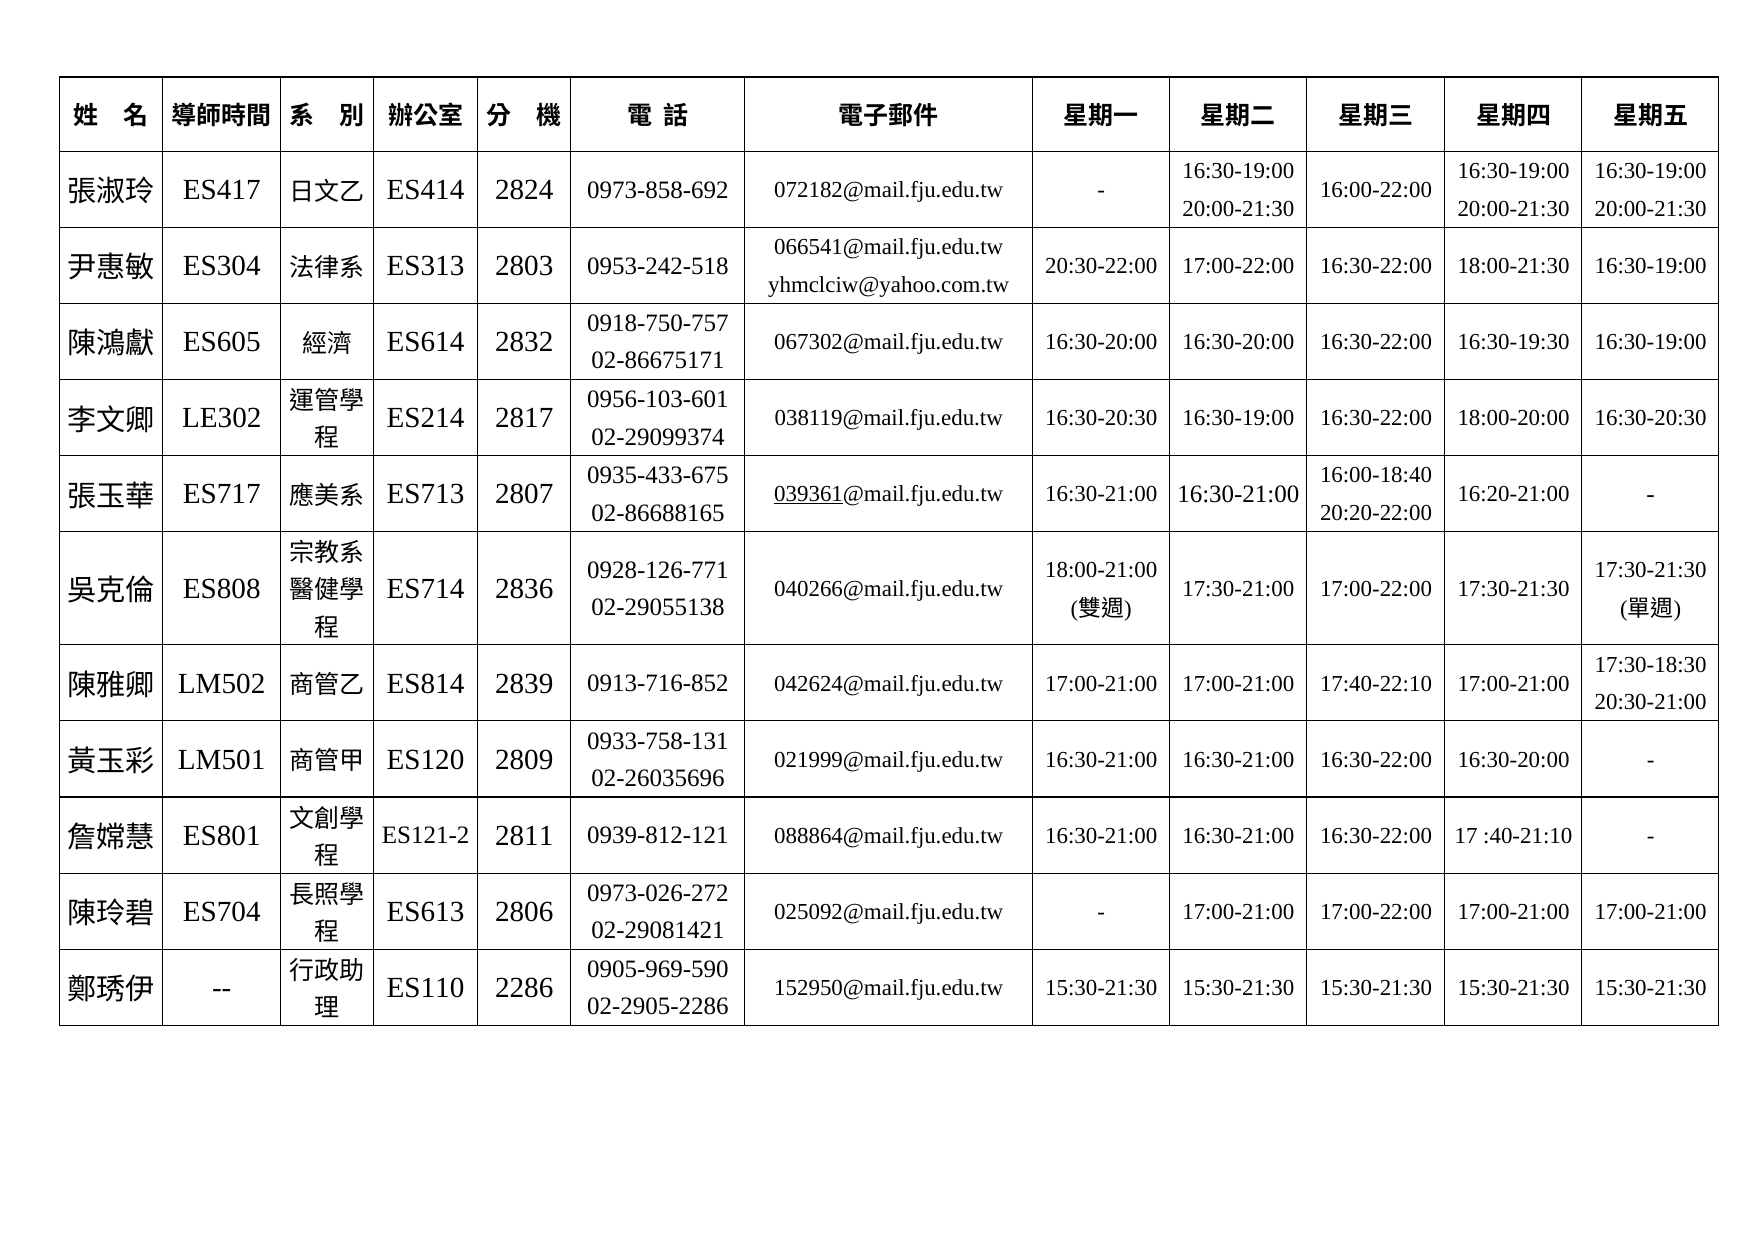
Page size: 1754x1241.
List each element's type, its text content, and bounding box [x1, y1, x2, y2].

table_cell 072182@mail.fju.edu.tw [745, 152, 1032, 227]
table_cell ES814 [374, 645, 477, 720]
table_cell - [1582, 456, 1718, 531]
table_cell 17:00-22:00 [1307, 532, 1444, 644]
table_cell ES704 [163, 874, 280, 948]
table_cell 16:30-21:00 [1170, 456, 1306, 531]
table_cell 025092@mail.fju.edu.tw [745, 874, 1032, 948]
table_cell 運管學程 [281, 380, 373, 455]
table_cell 16:30-21:00 [1033, 456, 1169, 531]
table_header 星期三 [1307, 78, 1444, 151]
table_cell 16:30-19:00 20:00-21:30 [1445, 152, 1581, 227]
table_cell 17:00-22:00 [1170, 228, 1306, 303]
table_header 電 話 [571, 78, 744, 151]
table_cell 17:30-21:30 [1445, 532, 1581, 644]
table_cell - [1582, 721, 1718, 796]
table_cell 16:30-21:00 [1033, 798, 1169, 872]
table_cell 商管甲 [281, 721, 373, 796]
table_cell 16:30-21:00 [1033, 721, 1169, 796]
table_header 星期五 [1582, 78, 1718, 151]
table_cell 2807 [478, 456, 570, 531]
table_cell 042624@mail.fju.edu.tw [745, 645, 1032, 720]
table_header 分 機 [478, 78, 570, 151]
table_cell 16:30-19:00 20:00-21:30 [1170, 152, 1306, 227]
table_cell 16:30-22:00 [1307, 721, 1444, 796]
table_cell 2286 [478, 950, 570, 1024]
table_cell 尹惠敏 [60, 228, 162, 303]
table_cell ES717 [163, 456, 280, 531]
table_cell 0933-758-131 02-26035696 [571, 721, 744, 796]
table_cell 16:30-19:30 [1445, 304, 1581, 379]
table_cell 2836 [478, 532, 570, 644]
table_cell 17 :40-21:10 [1445, 798, 1581, 872]
table_cell 039361@mail.fju.edu.tw [745, 456, 1032, 531]
table_cell ES801 [163, 798, 280, 872]
table_cell ES614 [374, 304, 477, 379]
table_cell 15:30-21:30 [1033, 950, 1169, 1024]
table_cell 0953-242-518 [571, 228, 744, 303]
table_cell 16:30-20:00 [1170, 304, 1306, 379]
table_cell 文創學程 [281, 798, 373, 872]
table_cell LM501 [163, 721, 280, 796]
table_cell 應美系 [281, 456, 373, 531]
table_cell 066541@mail.fju.edu.tw yhmclciw@yahoo.com.tw [745, 228, 1032, 303]
table_cell 17:00-22:00 [1307, 874, 1444, 948]
table_cell ES313 [374, 228, 477, 303]
table_cell 陳雅卿 [60, 645, 162, 720]
table_cell 17:00-21:00 [1445, 874, 1581, 948]
table_cell 17:00-21:00 [1170, 874, 1306, 948]
table_cell 陳鴻獻 [60, 304, 162, 379]
table_cell ES605 [163, 304, 280, 379]
table_cell 0939-812-121 [571, 798, 744, 872]
table_cell 18:00-21:30 [1445, 228, 1581, 303]
table_cell - [1033, 152, 1169, 227]
table_cell ES214 [374, 380, 477, 455]
table_header 導師時間 [163, 78, 280, 151]
table_cell 行政助理 [281, 950, 373, 1024]
table_cell ES414 [374, 152, 477, 227]
table_cell 0913-716-852 [571, 645, 744, 720]
table_cell 陳玲碧 [60, 874, 162, 948]
table_cell 詹嫦慧 [60, 798, 162, 872]
table_cell 經濟 [281, 304, 373, 379]
table_cell 15:30-21:30 [1170, 950, 1306, 1024]
table_cell 15:30-21:30 [1307, 950, 1444, 1024]
table_cell 16:20-21:00 [1445, 456, 1581, 531]
table_cell 0973-026-272 02-29081421 [571, 874, 744, 948]
table_cell 法律系 [281, 228, 373, 303]
table_cell 0928-126-771 02-29055138 [571, 532, 744, 644]
table_cell 16:30-19:00 [1170, 380, 1306, 455]
table_cell 16:30-20:00 [1445, 721, 1581, 796]
table_cell ES808 [163, 532, 280, 644]
table_cell - [1582, 798, 1718, 872]
table_cell 20:30-22:00 [1033, 228, 1169, 303]
table_cell 2806 [478, 874, 570, 948]
table_cell 0973-858-692 [571, 152, 744, 227]
table_cell 張淑玲 [60, 152, 162, 227]
table_cell ES417 [163, 152, 280, 227]
table_cell 17:30-21:00 [1170, 532, 1306, 644]
table_cell 088864@mail.fju.edu.tw [745, 798, 1032, 872]
table_cell 0956-103-601 02-29099374 [571, 380, 744, 455]
table_cell 040266@mail.fju.edu.tw [745, 532, 1032, 644]
table_header 辦公室 [374, 78, 477, 151]
table_cell 吳克倫 [60, 532, 162, 644]
table_cell 17:00-21:00 [1033, 645, 1169, 720]
table_cell 16:00-18:40 20:20-22:00 [1307, 456, 1444, 531]
table_cell 2811 [478, 798, 570, 872]
table_cell 16:30-19:00 [1582, 304, 1718, 379]
table_cell 16:30-22:00 [1307, 304, 1444, 379]
table_cell 17:30-21:30 (單週) [1582, 532, 1718, 644]
table_cell 17:00-21:00 [1582, 874, 1718, 948]
table_cell 16:30-21:00 [1170, 721, 1306, 796]
table_cell 張玉華 [60, 456, 162, 531]
table_header 姓 名 [60, 78, 162, 151]
table_cell ES613 [374, 874, 477, 948]
table_cell 16:30-20:00 [1033, 304, 1169, 379]
table_cell 152950@mail.fju.edu.tw [745, 950, 1032, 1024]
table_cell ES713 [374, 456, 477, 531]
table_cell 0905-969-590 02-2905-2286 [571, 950, 744, 1024]
table_cell ES304 [163, 228, 280, 303]
table_cell 021999@mail.fju.edu.tw [745, 721, 1032, 796]
table_cell 16:00-22:00 [1307, 152, 1444, 227]
table_cell 17:00-21:00 [1170, 645, 1306, 720]
table_cell ES120 [374, 721, 477, 796]
table_header 電子郵件 [745, 78, 1032, 151]
table_cell 2832 [478, 304, 570, 379]
table_cell 0918-750-757 02-86675171 [571, 304, 744, 379]
table_cell 17:40-22:10 [1307, 645, 1444, 720]
table_cell 17:30-18:30 20:30-21:00 [1582, 645, 1718, 720]
table_cell 宗教系 醫健學程 [281, 532, 373, 644]
table_cell 2817 [478, 380, 570, 455]
table_cell 16:30-19:00 20:00-21:30 [1582, 152, 1718, 227]
table_cell 2839 [478, 645, 570, 720]
table_cell 17:00-21:00 [1445, 645, 1581, 720]
table_cell 長照學程 [281, 874, 373, 948]
table_header 系 別 [281, 78, 373, 151]
table_cell 18:00-21:00 (雙週) [1033, 532, 1169, 644]
table_cell 16:30-19:00 [1582, 228, 1718, 303]
table_cell 0935-433-675 02-86688165 [571, 456, 744, 531]
table_cell 16:30-22:00 [1307, 228, 1444, 303]
table_cell 16:30-22:00 [1307, 380, 1444, 455]
table_header 星期一 [1033, 78, 1169, 151]
table_cell - [1033, 874, 1169, 948]
table_cell 16:30-20:30 [1582, 380, 1718, 455]
table_header 星期二 [1170, 78, 1306, 151]
table_cell 李文卿 [60, 380, 162, 455]
table_cell -- [163, 950, 280, 1024]
table_cell LE302 [163, 380, 280, 455]
table_cell 15:30-21:30 [1582, 950, 1718, 1024]
table_cell 16:30-21:00 [1170, 798, 1306, 872]
table_cell 商管乙 [281, 645, 373, 720]
table_cell 2809 [478, 721, 570, 796]
table_cell 18:00-20:00 [1445, 380, 1581, 455]
table_cell 038119@mail.fju.edu.tw [745, 380, 1032, 455]
table_cell 日文乙 [281, 152, 373, 227]
table_cell 15:30-21:30 [1445, 950, 1581, 1024]
table_cell LM502 [163, 645, 280, 720]
table_header 星期四 [1445, 78, 1581, 151]
table_cell 16:30-22:00 [1307, 798, 1444, 872]
table_cell 16:30-20:30 [1033, 380, 1169, 455]
table_cell 鄭琇伊 [60, 950, 162, 1024]
table_cell 黃玉彩 [60, 721, 162, 796]
table_cell ES714 [374, 532, 477, 644]
table_cell 067302@mail.fju.edu.tw [745, 304, 1032, 379]
table_cell 2824 [478, 152, 570, 227]
table_cell 2803 [478, 228, 570, 303]
table_cell ES110 [374, 950, 477, 1024]
table_cell ES121-2 [374, 798, 477, 872]
